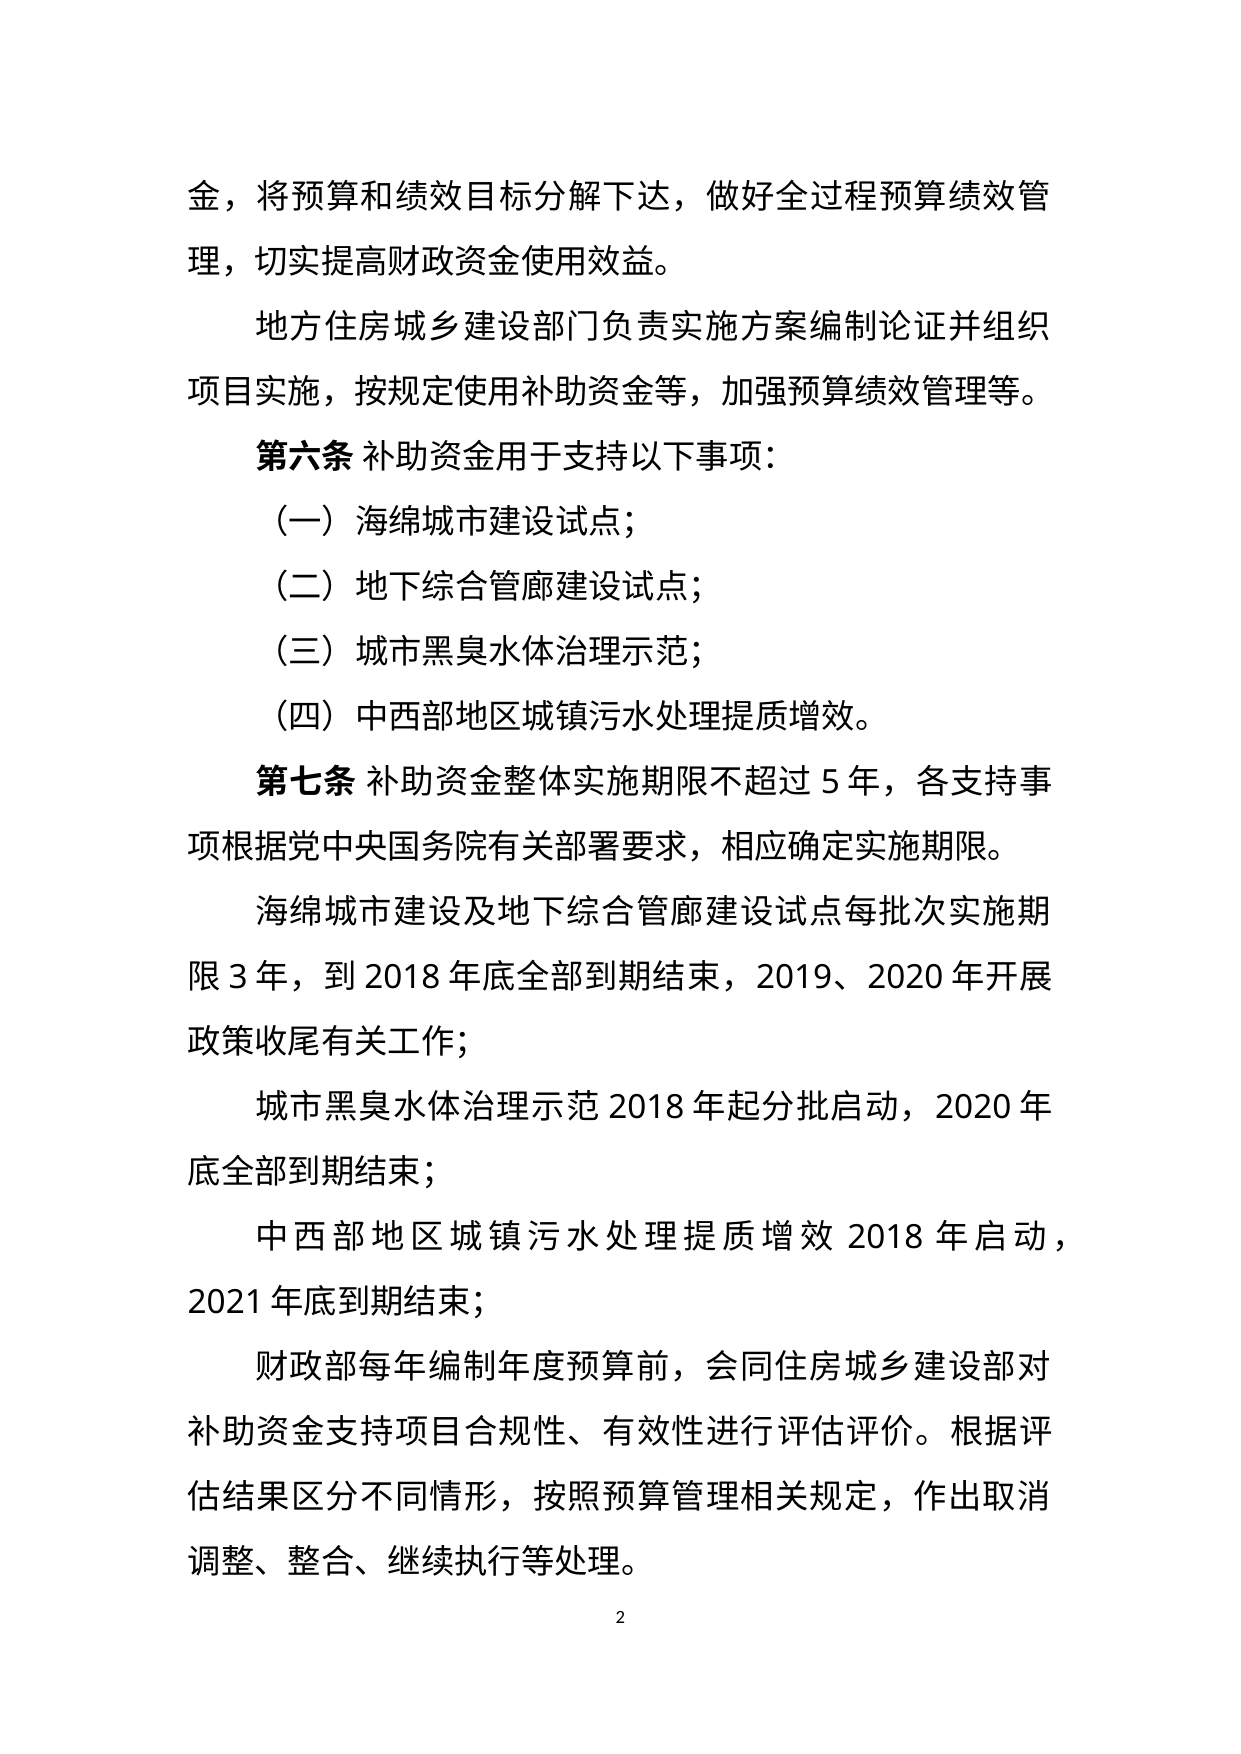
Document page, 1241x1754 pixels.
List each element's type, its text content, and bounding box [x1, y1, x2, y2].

text 地方住房城乡建设部门负责实施方案编制论证并组织项目实施，按规定使用补助资金等，加强预算绩效管理等。 [187, 292, 1053, 422]
text （四）中西部地区城镇污水处理提质增效。 [187, 682, 1053, 747]
text 财政部每年编制年度预算前，会同住房城乡建设部对补助资金支持项目合规性、有效性进行评估评价。根据评估结果区分不同情形，按照预算管理相关规定，作出取消、调整、整合、继续执行等处理。 [187, 1332, 1053, 1592]
text （一）海绵城市建设试点； [187, 487, 1053, 552]
text 第六条 补助资金用于支持以下事项： [187, 422, 1053, 487]
text 第七条 补助资金整体实施期限不超过5年，各支持事项根据党中央国务院有关部署要求，相应确定实施期限。 [187, 747, 1053, 877]
text 海绵城市建设及地下综合管廊建设试点每批次实施期限3年，到2018年底全部到期结束，2019、2020年开展政策收尾有关工作； [187, 877, 1053, 1072]
text （二）地下综合管廊建设试点； [187, 552, 1053, 617]
text 城市黑臭水体治理示范2018年起分批启动，2020年底全部到期结束； [187, 1072, 1053, 1202]
text （三）城市黑臭水体治理示范； [187, 617, 1053, 682]
text 中西部地区城镇污水处理提质增效2018年启动，2021年底到期结束； [187, 1202, 1053, 1332]
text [187, 162, 1053, 292]
